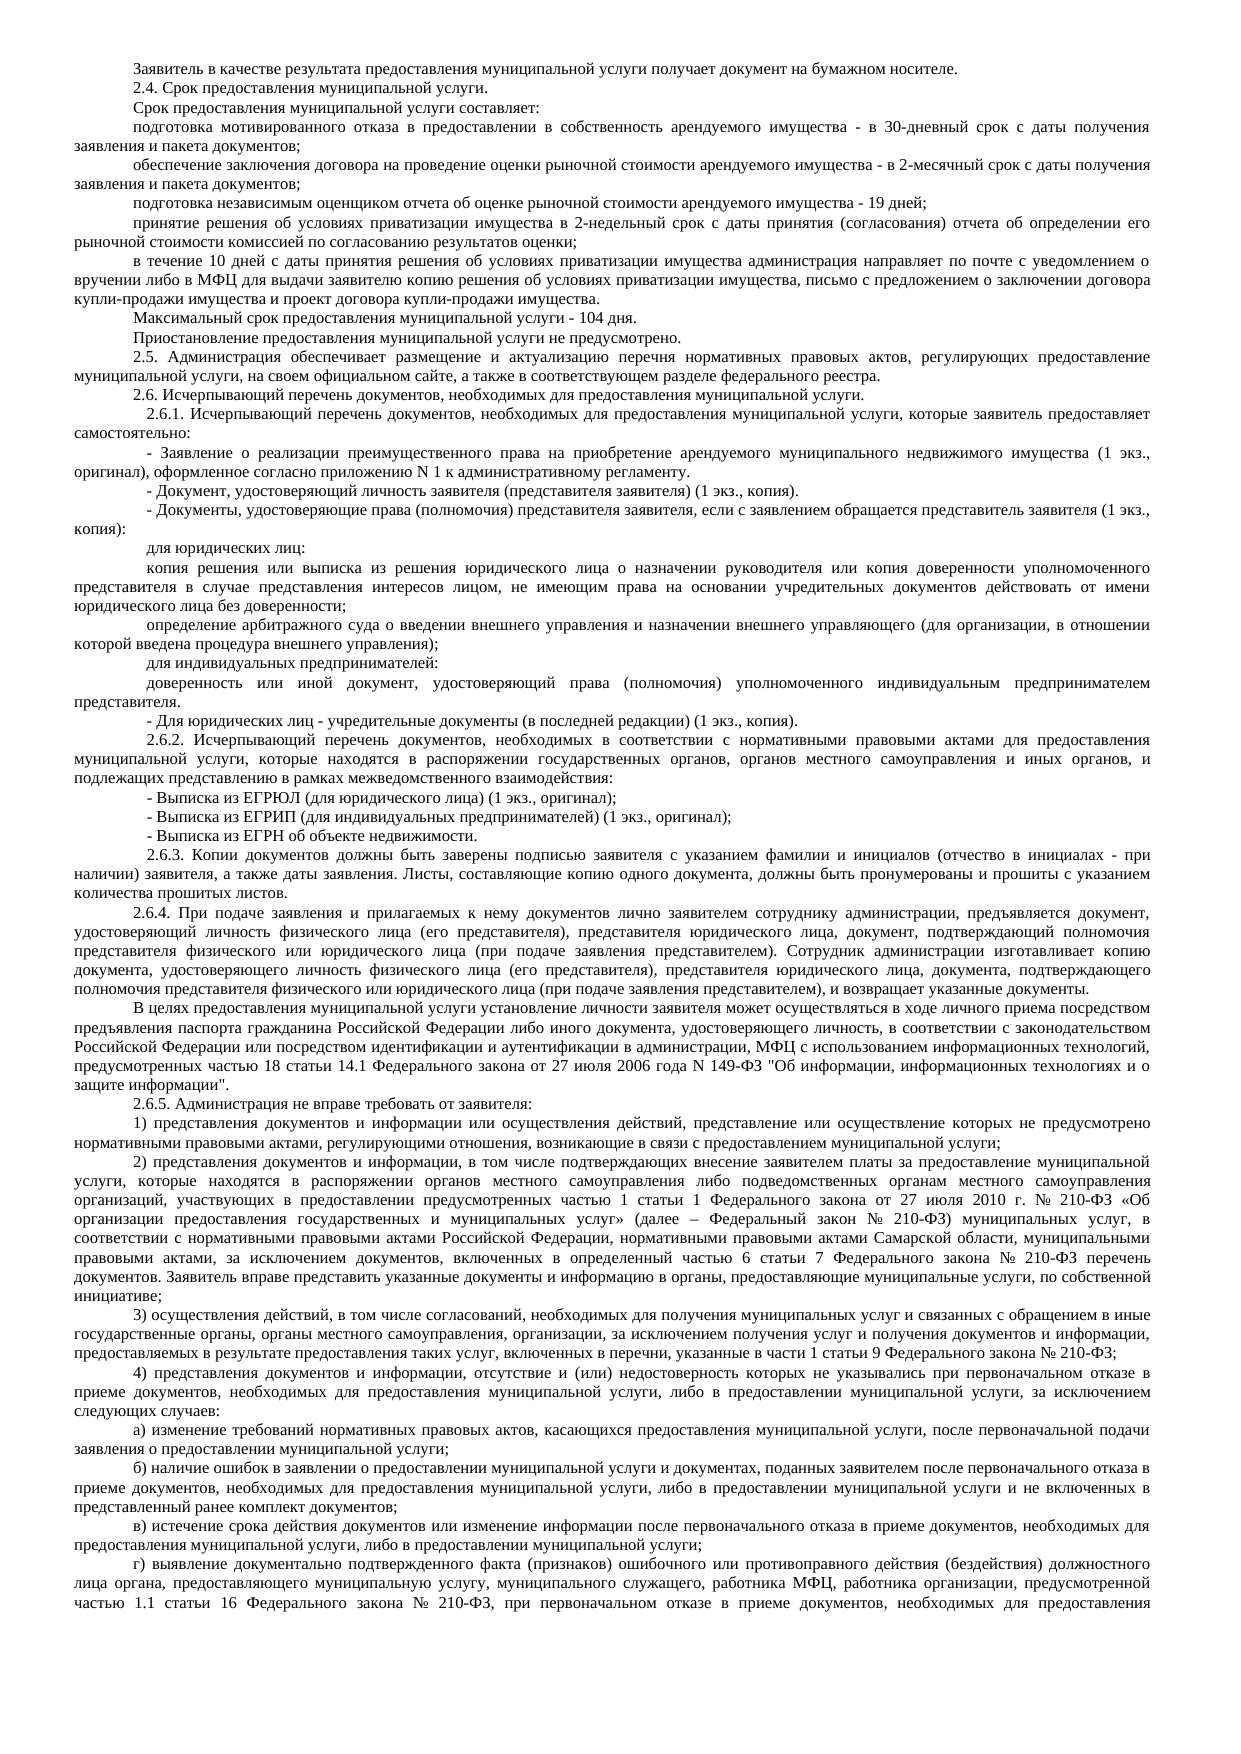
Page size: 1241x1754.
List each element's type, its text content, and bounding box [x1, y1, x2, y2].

text в) истечение срока действия документов или изменение информации после первоначального отказа в приеме документов, необходимых для предоставления муниципальной услуги, либо в предоставлении муниципальной услуги; [74, 1516, 1152, 1554]
text - Выписка из ЕГРЮЛ (для юридического лица) (1 экз., оригинал); [74, 787, 1152, 807]
text - Заявление о реализации преимущественного права на приобретение арендуемого муниципального недвижимого имущества (1 экз., оригинал), оформленное согласно приложению N 1 к административному регламенту. [74, 442, 1152, 481]
text в течение 10 дней с даты принятия решения об условиях приватизации имущества администрация направляет по почте с уведомлением о вручении либо в МФЦ для выдачи заявителю копию решения об условиях приватизации имущества, письмо с предложением о заключении договора купли-продажи имущества и проект договора купли-продажи имущества. [74, 251, 1152, 308]
text - Выписка из ЕГРИП (для индивидуальных предпринимателей) (1 экз., оригинал); [74, 807, 1152, 826]
text 1) представления документов и информации или осуществления действий, представление или осуществление которых не предусмотрено нормативными правовыми актами, регулирующими отношения, возникающие в связи с предоставлением муниципальной услуги; [74, 1113, 1152, 1152]
text 2) представления документов и информации, в том числе подтверждающих внесение заявителем платы за предоставление муниципальной услуги, которые находятся в распоряжении органов местного самоуправления либо подведомственных органам местного самоуправления организаций, участвующих в предоставлении предусмотренных частью 1 статьи 1 Федерального закона от 27 июля 2010 г. № 210-ФЗ «Об организации предоставления государственных и муниципальных услуг» (далее – Федеральный закон № 210-ФЗ) муниципальных услуг, в соответствии с нормативными правовыми актами Российской Федерации, нормативными правовыми актами Самарской области, муниципальными правовыми актами, за исключением документов, включенных в определенный частью 6 статьи 7 Федерального закона № 210-ФЗ перечень документов. Заявитель вправе представить указанные документы и информацию в органы, предоставляющие муниципальные услуги, по собственной инициативе; [74, 1152, 1152, 1305]
text б) наличие ошибок в заявлении о предоставлении муниципальной услуги и документах, поданных заявителем после первоначального отказа в приеме документов, необходимых для предоставления муниципальной услуги, либо в предоставлении муниципальной услуги и не включенных в представленный ранее комплект документов; [74, 1458, 1152, 1516]
text Срок предоставления муниципальной услуги составляет: [74, 97, 1152, 117]
text подготовка независимым оценщиком отчета об оценке рыночной стоимости арендуемого имущества - 19 дней; [74, 193, 1152, 212]
text Заявитель в качестве результата предоставления муниципальной услуги получает документ на бумажном носителе. [74, 59, 1152, 78]
text - Выписка из ЕГРН об объекте недвижимости. [74, 826, 1152, 845]
text определение арбитражного суда о введении внешнего управления и назначении внешнего управляющего (для организации, в отношении которой введена процедура внешнего управления); [74, 615, 1152, 653]
text обеспечение заключения договора на проведение оценки рыночной стоимости арендуемого имущества - в 2-месячный срок с даты получения заявления и пакета документов; [74, 155, 1152, 193]
text 4) представления документов и информации, отсутствие и (или) недостоверность которых не указывались при первоначальном отказе в приеме документов, необходимых для предоставления муниципальной услуги, либо в предоставлении муниципальной услуги, за исключением следующих случаев: [74, 1362, 1152, 1420]
text 2.5. Администрация обеспечивает размещение и актуализацию перечня нормативных правовых актов, регулирующих предоставление муниципальной услуги, на своем официальном сайте, а также в соответствующем разделе федерального реестра. [74, 347, 1152, 385]
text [74, 1554, 1152, 1612]
text Максимальный срок предоставления муниципальной услуги - 104 дня. [74, 308, 1152, 327]
text копия решения или выписка из решения юридического лица о назначении руководителя или копия доверенности уполномоченного представителя в случае представления интересов лицом, не имеющим права на основании учредительных документов действовать от имени юридического лица без доверенности; [74, 557, 1152, 615]
text доверенность или иной документ, удостоверяющий права (полномочия) уполномоченного индивидуальным предпринимателем представителя. [74, 672, 1152, 711]
text - Для юридических лиц - учредительные документы (в последней редакции) (1 экз., копия). [74, 711, 1152, 730]
text 2.6. Исчерпывающий перечень документов, необходимых для предоставления муниципальной услуги. [74, 385, 1152, 404]
text 2.6.5. Администрация не вправе требовать от заявителя: [74, 1094, 1152, 1113]
text подготовка мотивированного отказа в предоставлении в собственность арендуемого имущества - в 30-дневный срок с даты получения заявления и пакета документов; [74, 117, 1152, 155]
text для юридических лиц: [74, 538, 1152, 557]
text - Документы, удостоверяющие права (полномочия) представителя заявителя, если с заявлением обращается представитель заявителя (1 экз., копия): [74, 500, 1152, 538]
text Приостановление предоставления муниципальной услуги не предусмотрено. [74, 327, 1152, 347]
text 2.6.3. Копии документов должны быть заверены подписью заявителя с указанием фамилии и инициалов (отчество в инициалах - при наличии) заявителя, а также даты заявления. Листы, составляющие копию одного документа, должны быть пронумерованы и прошиты с указанием количества прошитых листов. [74, 845, 1152, 902]
text - Документ, удостоверяющий личность заявителя (представителя заявителя) (1 экз., копия). [74, 481, 1152, 500]
text 2.6.1. Исчерпывающий перечень документов, необходимых для предоставления муниципальной услуги, которые заявитель предоставляет самостоятельно: [74, 404, 1152, 442]
text В целях предоставления муниципальной услуги установление личности заявителя может осуществляться в ходе личного приема посредством предъявления паспорта гражданина Российской Федерации либо иного документа, удостоверяющего личность, в соответствии с законодательством Российской Федерации или посредством идентификации и аутентификации в администрации, МФЦ с использованием информационных технологий, предусмотренных частью 18 статьи 14.1 Федерального закона от 27 июля 2006 года N 149-ФЗ "Об информации, информационных технологиях и о защите информации". [74, 998, 1152, 1094]
text 2.6.4. При подаче заявления и прилагаемых к нему документов лично заявителем сотруднику администрации, предъявляется документ, удостоверяющий личность физического лица (его представителя), представителя юридического лица, документ, подтверждающий полномочия представителя физического или юридического лица (при подаче заявления представителем). Сотрудник администрации изготавливает копию документа, удостоверяющего личность физического лица (его представителя), представителя юридического лица, документа, подтверждающего полномочия представителя физического или юридического лица (при подаче заявления представителем), и возвращает указанные документы. [74, 902, 1152, 998]
text 3) осуществления действий, в том числе согласований, необходимых для получения муниципальных услуг и связанных с обращением в иные государственные органы, органы местного самоуправления, организации, за исключением получения услуг и получения документов и информации, предоставляемых в результате предоставления таких услуг, включенных в перечни, указанные в части 1 статьи 9 Федерального закона № 210-ФЗ; [74, 1305, 1152, 1362]
text для индивидуальных предпринимателей: [74, 653, 1152, 672]
text 2.6.2. Исчерпывающий перечень документов, необходимых в соответствии с нормативными правовыми актами для предоставления муниципальной услуги, которые находятся в распоряжении государственных органов, органов местного самоуправления и иных органов, и подлежащих представлению в рамках межведомственного взаимодействия: [74, 730, 1152, 787]
text а) изменение требований нормативных правовых актов, касающихся предоставления муниципальной услуги, после первоначальной подачи заявления о предоставлении муниципальной услуги; [74, 1420, 1152, 1458]
text 2.4. Срок предоставления муниципальной услуги. [74, 78, 1152, 97]
text принятие решения об условиях приватизации имущества в 2-недельный срок с даты принятия (согласования) отчета об определении его рыночной стоимости комиссией по согласованию результатов оценки; [74, 212, 1152, 251]
